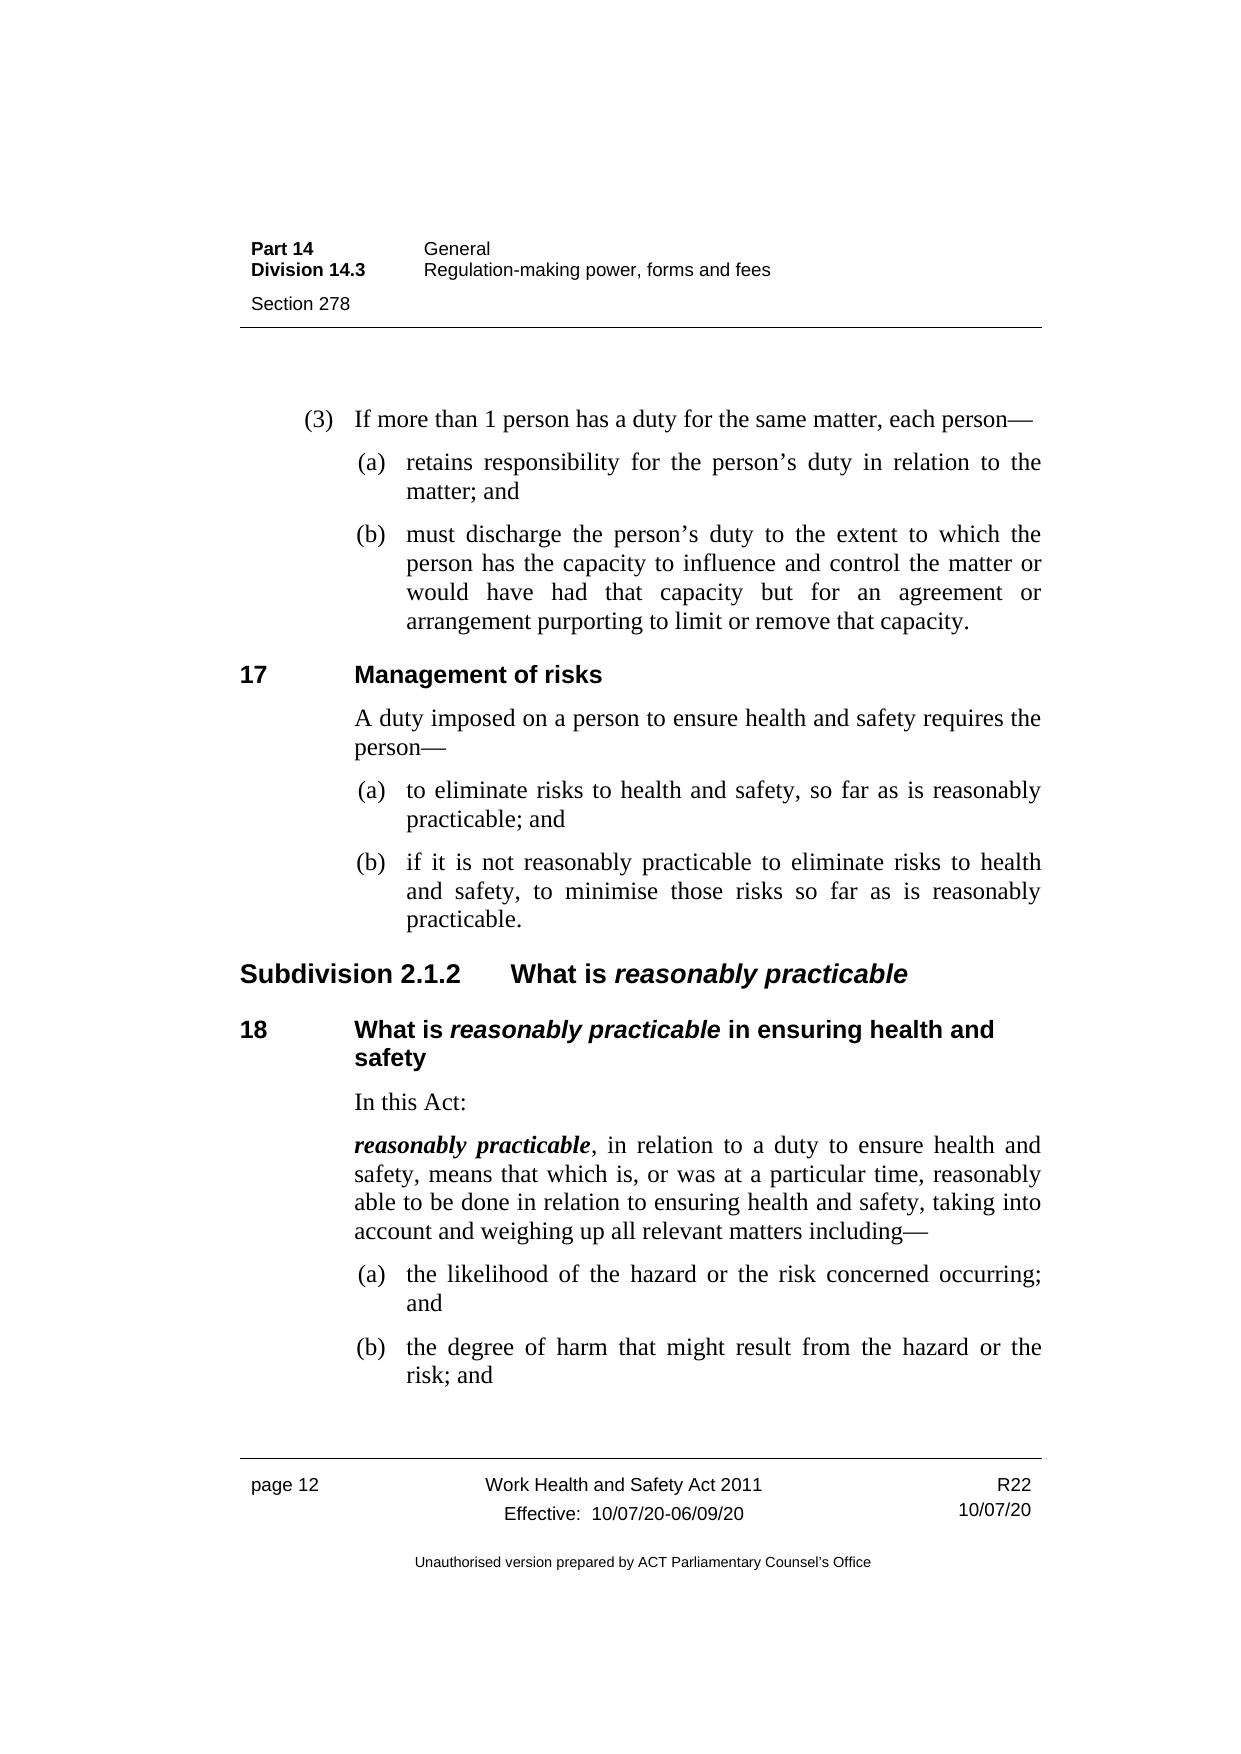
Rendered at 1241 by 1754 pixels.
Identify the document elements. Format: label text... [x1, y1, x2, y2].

text 17 Management of risks [239, 659, 1042, 688]
text 18 What is reasonably practicable in ensuring health and safety [239, 1014, 1042, 1072]
text (b) the degree of harm that might result from the hazard or the risk; and [239, 1332, 1042, 1389]
text (b) must discharge the person’s duty to the extent to which the person has the capacity to influence and control the matter or would have had that capacity but for an agreement or arrangement purporting to limit or remove that capacity. [239, 519, 1042, 634]
text Subdivision 2.1.2 What is reasonably practicable [239, 958, 1042, 989]
text reasonably practicable, in relation to a duty to ensure health and safety, means that which is, or was at a particular time, reasonably able to be done in relation to ensuring health and safety, taking into account and weighing up all relevant matters including— [354, 1130, 1042, 1245]
text In this Act: [354, 1087, 1042, 1115]
text (3) If more than 1 person has a duty for the same matter, each person— [239, 404, 1042, 433]
text (a) retains responsibility for the person’s duty in relation to the matter; and [239, 447, 1042, 505]
text (a) to eliminate risks to health and safety, so far as is reasonably practicable; and [239, 775, 1042, 832]
text A duty imposed on a person to ensure health and safety requires the person— [354, 703, 1042, 760]
text (b) if it is not reasonably practicable to eliminate risks to health and safety, to minimise those risks so far as is reasonably practicable. [239, 847, 1042, 933]
text (a) the likelihood of the hazard or the risk concerned occurring; and [239, 1259, 1042, 1317]
